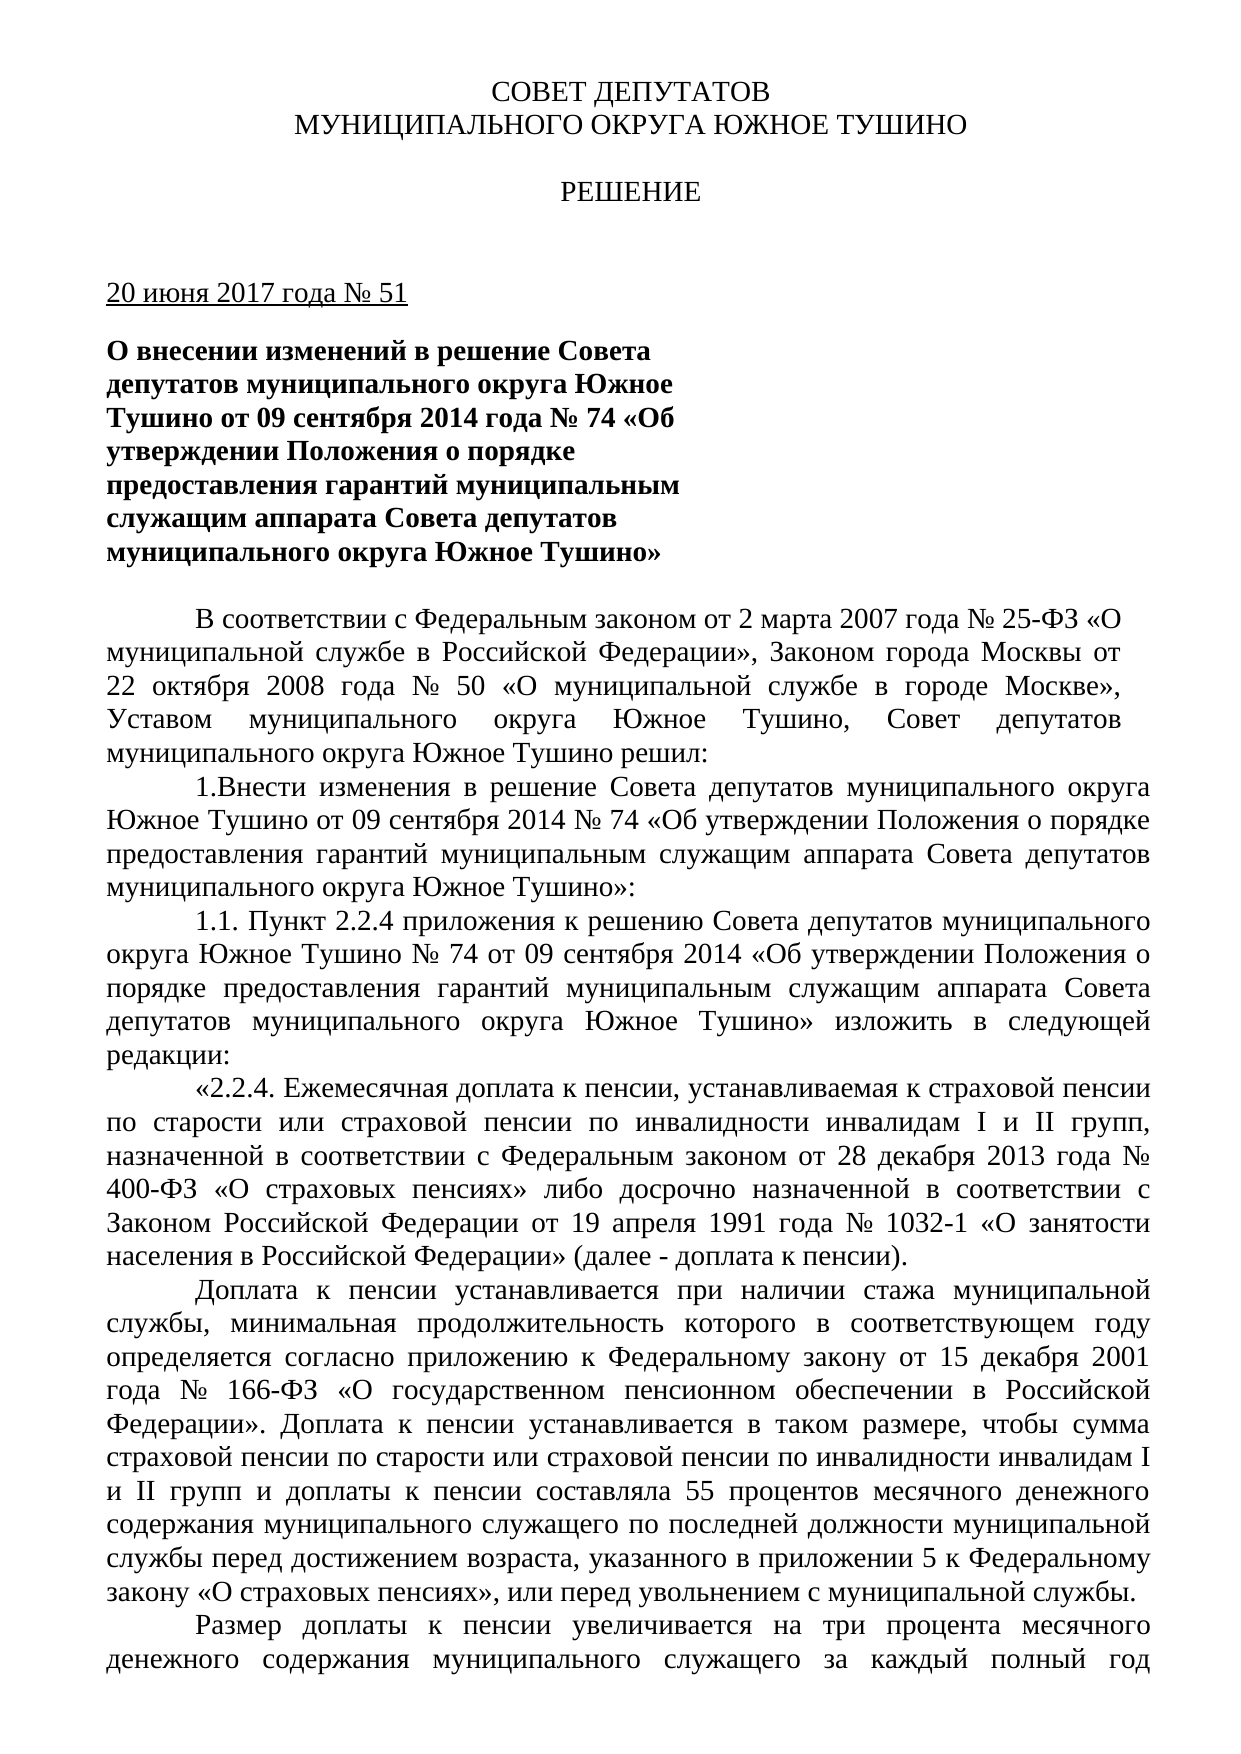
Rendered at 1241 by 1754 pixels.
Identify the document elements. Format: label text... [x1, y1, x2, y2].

text 1.1. Пункт 2.2.4 приложения к решению Совета депутатов муниципального округа Южное Тушино № 74 от 09 сентября 2014 «Об утверждении Положения о порядке предоставления гарантий муниципальным служащим аппарата Совета депутатов муниципального округа Южное Тушино» изложить в следующей редакции: [106, 903, 1152, 1071]
text В соответствии с Федеральным законом от 2 марта 2007 года № 25-ФЗ «О муниципальной службе в Российской Федерации», Законом города Москвы от 22 октября 2008 года № 50 «О муниципальной службе в городе Москве», Уставом муниципального округа Южное Тушино, Совет депутатов муниципального округа Южное Тушино решил: [106, 601, 1122, 769]
text 20 июня 2017 года № 51 [106, 275, 1152, 309]
text О внесении изменений в решение Совета депутатов муниципального округа Южное Тушино от 09 сентября 2014 года № 74 «Об утверждении Положения о порядке предоставления гарантий муниципальным служащим аппарата Совета депутатов муниципального округа Южное Тушино» [106, 333, 726, 567]
text РЕШЕНИЕ [106, 174, 1152, 208]
text Доплата к пенсии устанавливается при наличии стажа муниципальной службы, минимальная продолжительность которого в соответствующем году определяется согласно приложению к Федеральному закону от 15 декабря 2001 года № 166-ФЗ «О государственном пенсионном обеспечении в Российской Федерации». Доплата к пенсии устанавливается в таком размере, чтобы сумма страховой пенсии по старости или страховой пенсии по инвалидности инвалидам I и II групп и доплаты к пенсии составляла 55 процентов месячного денежного содержания муниципального служащего по последней должности муниципальной службы перед достижением возраста, указанного в приложении 5 к Федеральному закону «О страховых пенсиях», или перед увольнением с муниципальной службы. [106, 1272, 1152, 1607]
text «2.2.4. Ежемесячная доплата к пенсии, устанавливаемая к страховой пенсии по старости или страховой пенсии по инвалидности инвалидам I и II групп, назначенной в соответствии с Федеральным законом от 28 декабря 2013 года № 400-ФЗ «О страховых пенсиях» либо досрочно назначенной в соответствии с Законом Российской Федерации от 19 апреля 1991 года № 1032-1 «О занятости населения в Российской Федерации» (далее - доплата к пенсии). [106, 1071, 1152, 1272]
text СОВЕТ ДЕПУТАТОВ [106, 74, 1152, 107]
text 1.Внести изменения в решение Совета депутатов муниципального округа Южное Тушино от 09 сентября 2014 № 74 «Об утверждении Положения о порядке предоставления гарантий муниципальным служащим аппарата Совета депутатов муниципального округа Южное Тушино»: [106, 769, 1152, 903]
text МУНИЦИПАЛЬНОГО ОКРУГА ЮЖНОЕ ТУШИНО [106, 107, 1152, 141]
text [106, 1607, 1152, 1674]
